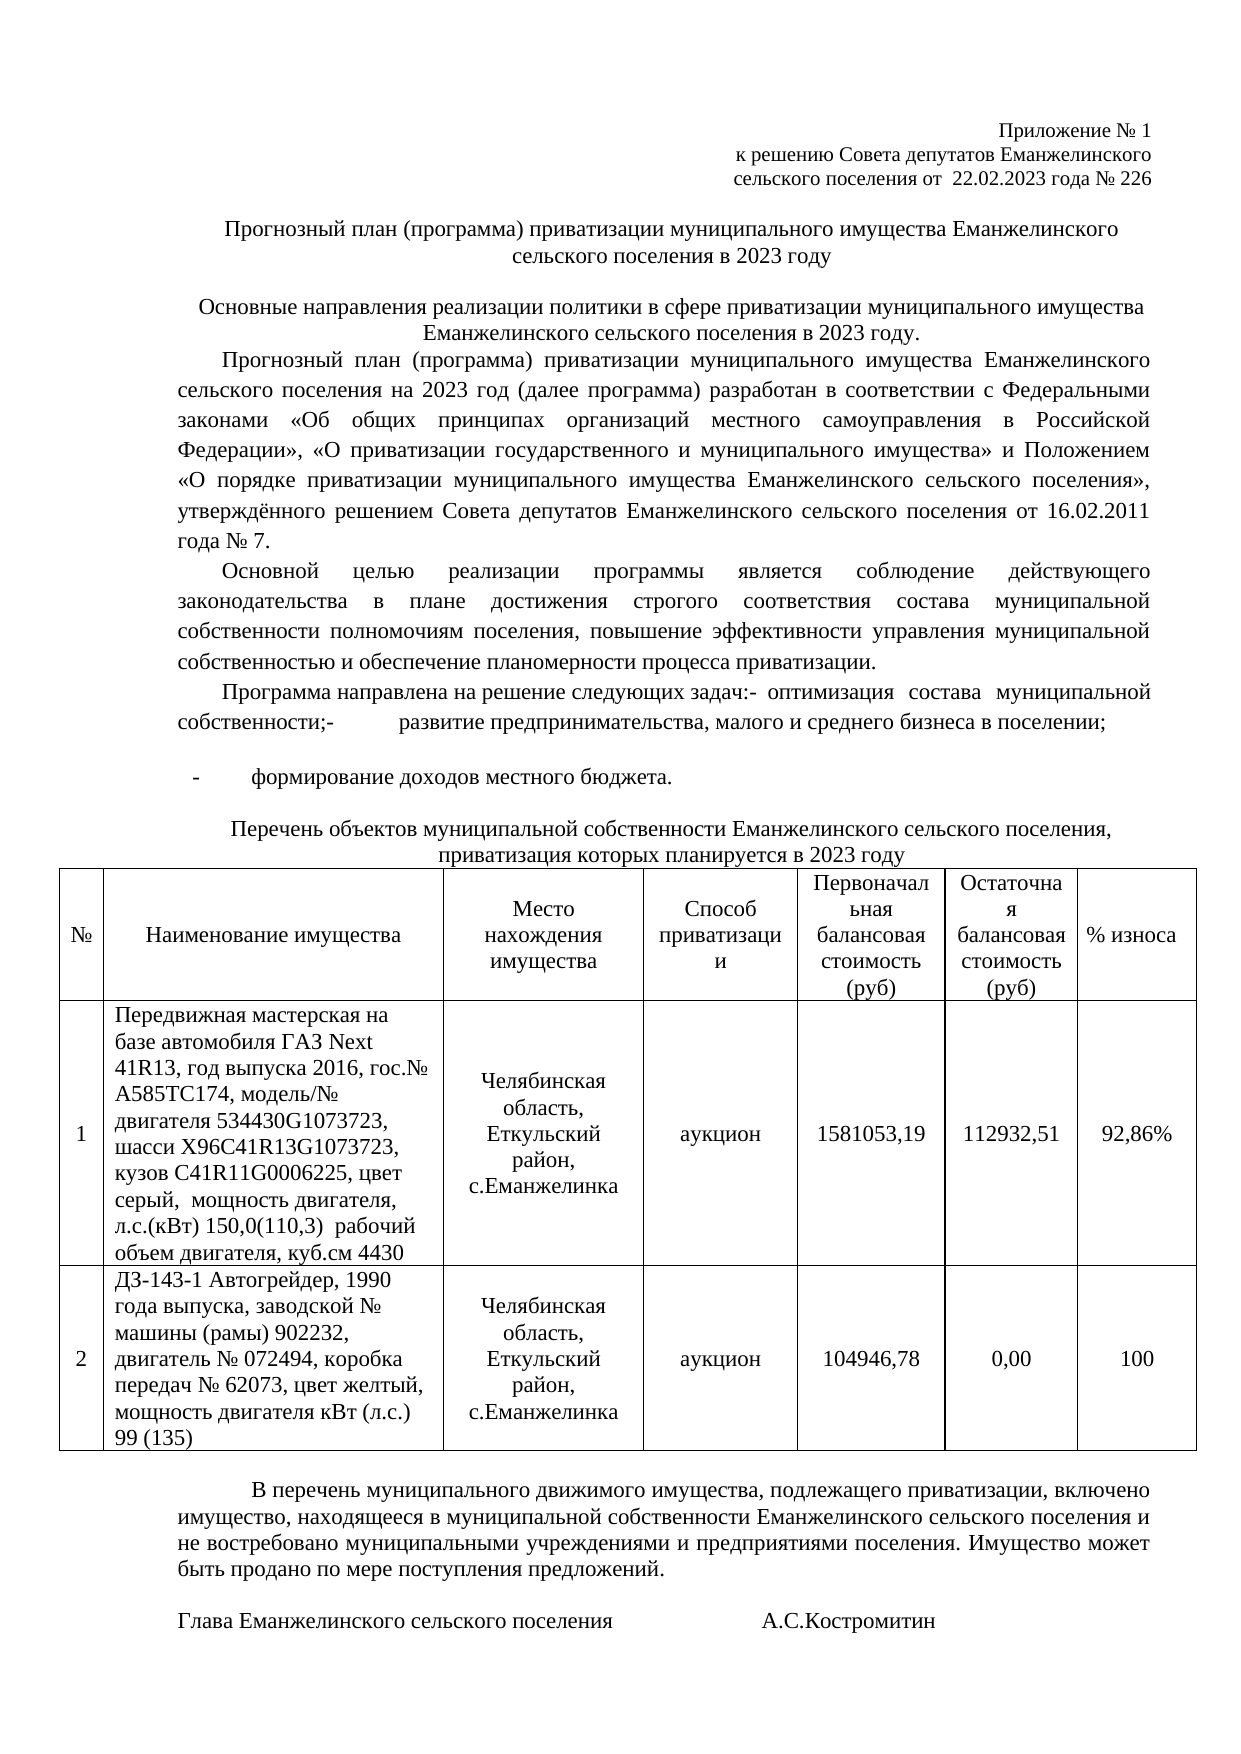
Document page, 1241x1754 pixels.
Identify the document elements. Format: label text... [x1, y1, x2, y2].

table_cell 104946,78 [798, 1266, 944, 1450]
text Основной целью реализации программы является соблюдение действующего законодательства в плане достижения строгого соответствия состава муниципальной собственности полномочиям поселения, повышение эффективности управления муниципальной собственностью и обеспечение планомерности процесса приватизации. [177, 557, 1152, 674]
table_cell 92,86% [1078, 1001, 1196, 1265]
text Перечень объектов муниципальной собственности Еманжелинского сельского поселения, приватизация которых планируется в 2023 году [192, 815, 1152, 867]
text Программа направлена на решение следующих задач:- оптимизация состава муниципальной собственности;- развитие предпринимательства, малого и среднего бизнеса в поселении; [177, 678, 1152, 734]
text В перечень муниципального движимого имущества, подлежащего приватизации, включено имущество, находящееся в муниципальной собственности Еманжелинского сельского поселения и не востребовано муниципальными учреждениями и предприятиями поселения. Имущество может быть продано по мере поступления предложений. [177, 1476, 1152, 1582]
table_header № [60, 869, 103, 1000]
table_cell аукцион [644, 1001, 797, 1265]
table_cell 0,00 [946, 1266, 1077, 1450]
table_cell Передвижная мастерская на базе автомобиля ГАЗ Next 41R13, год выпуска 2016, гос.№ А585ТС174, модель/№ двигателя 534430G1073723, шасси Х96С41R13G1073723, кузов С41R11G0006225, цвет серый, мощность двигателя, л.с.(кВт) 150,0(110,3) рабочий объем двигателя, куб.см 4430 [104, 1001, 443, 1265]
text Глава Еманжелинского сельского поселения А.С.Костромитин [177, 1607, 1152, 1633]
table_cell 1 [60, 1001, 103, 1265]
text сельского поселения от 22.02.2023 года № 226 [207, 166, 1152, 190]
table_header Остаточная балансовая стоимость (руб) [946, 869, 1077, 1000]
table_header Способ приватизации [644, 869, 797, 1000]
table_header Наименование имущества [104, 869, 443, 1000]
table_cell аукцион [644, 1266, 797, 1450]
text Приложение № 1 [207, 118, 1152, 142]
table_cell 1581053,19 [798, 1001, 944, 1265]
table_cell Челябинская область, Еткульский район, с.Еманжелинка [444, 1266, 643, 1450]
table_header % износа [1078, 869, 1196, 1000]
text - формирование доходов местного бюджета. [192, 763, 1152, 790]
text Прогнозный план (программа) приватизации муниципального имущества Еманжелинского сельского поселения в 2023 году [192, 215, 1152, 268]
text Основные направления реализации политики в сфере приватизации муниципального имущества Еманжелинского сельского поселения в 2023 году. [192, 293, 1152, 346]
table_header Место нахождения имущества [444, 869, 643, 1000]
table_header Первоначальная балансовая стоимость (руб) [798, 869, 944, 1000]
text к решению Совета депутатов Еманжелинского [207, 142, 1152, 166]
table_cell ДЗ-143-1 Автогрейдер, 1990 года выпуска, заводской № машины (рамы) 902232, двигатель № 072494, коробка передач № 62073, цвет желтый, мощность двигателя кВт (л.с.) 99 (135) [104, 1266, 443, 1450]
table_cell 112932,51 [946, 1001, 1077, 1265]
text Прогнозный план (программа) приватизации муниципального имущества Еманжелинского сельского поселения на 2023 год (далее программа) разработан в соответствии с Федеральными законами «Об общих принципах организаций местного самоуправления в Российской Федерации», «О приватизации государственного и муниципального имущества» и Положением «О порядке приватизации муниципального имущества Еманжелинского сельского поселения», утверждённого решением Совета депутатов Еманжелинского сельского поселения от 16.02.2011 года № 7. [177, 346, 1152, 553]
table_cell 100 [1078, 1266, 1196, 1450]
table_cell Челябинская область, Еткульский район, с.Еманжелинка [444, 1001, 643, 1265]
table_cell 2 [60, 1266, 103, 1450]
